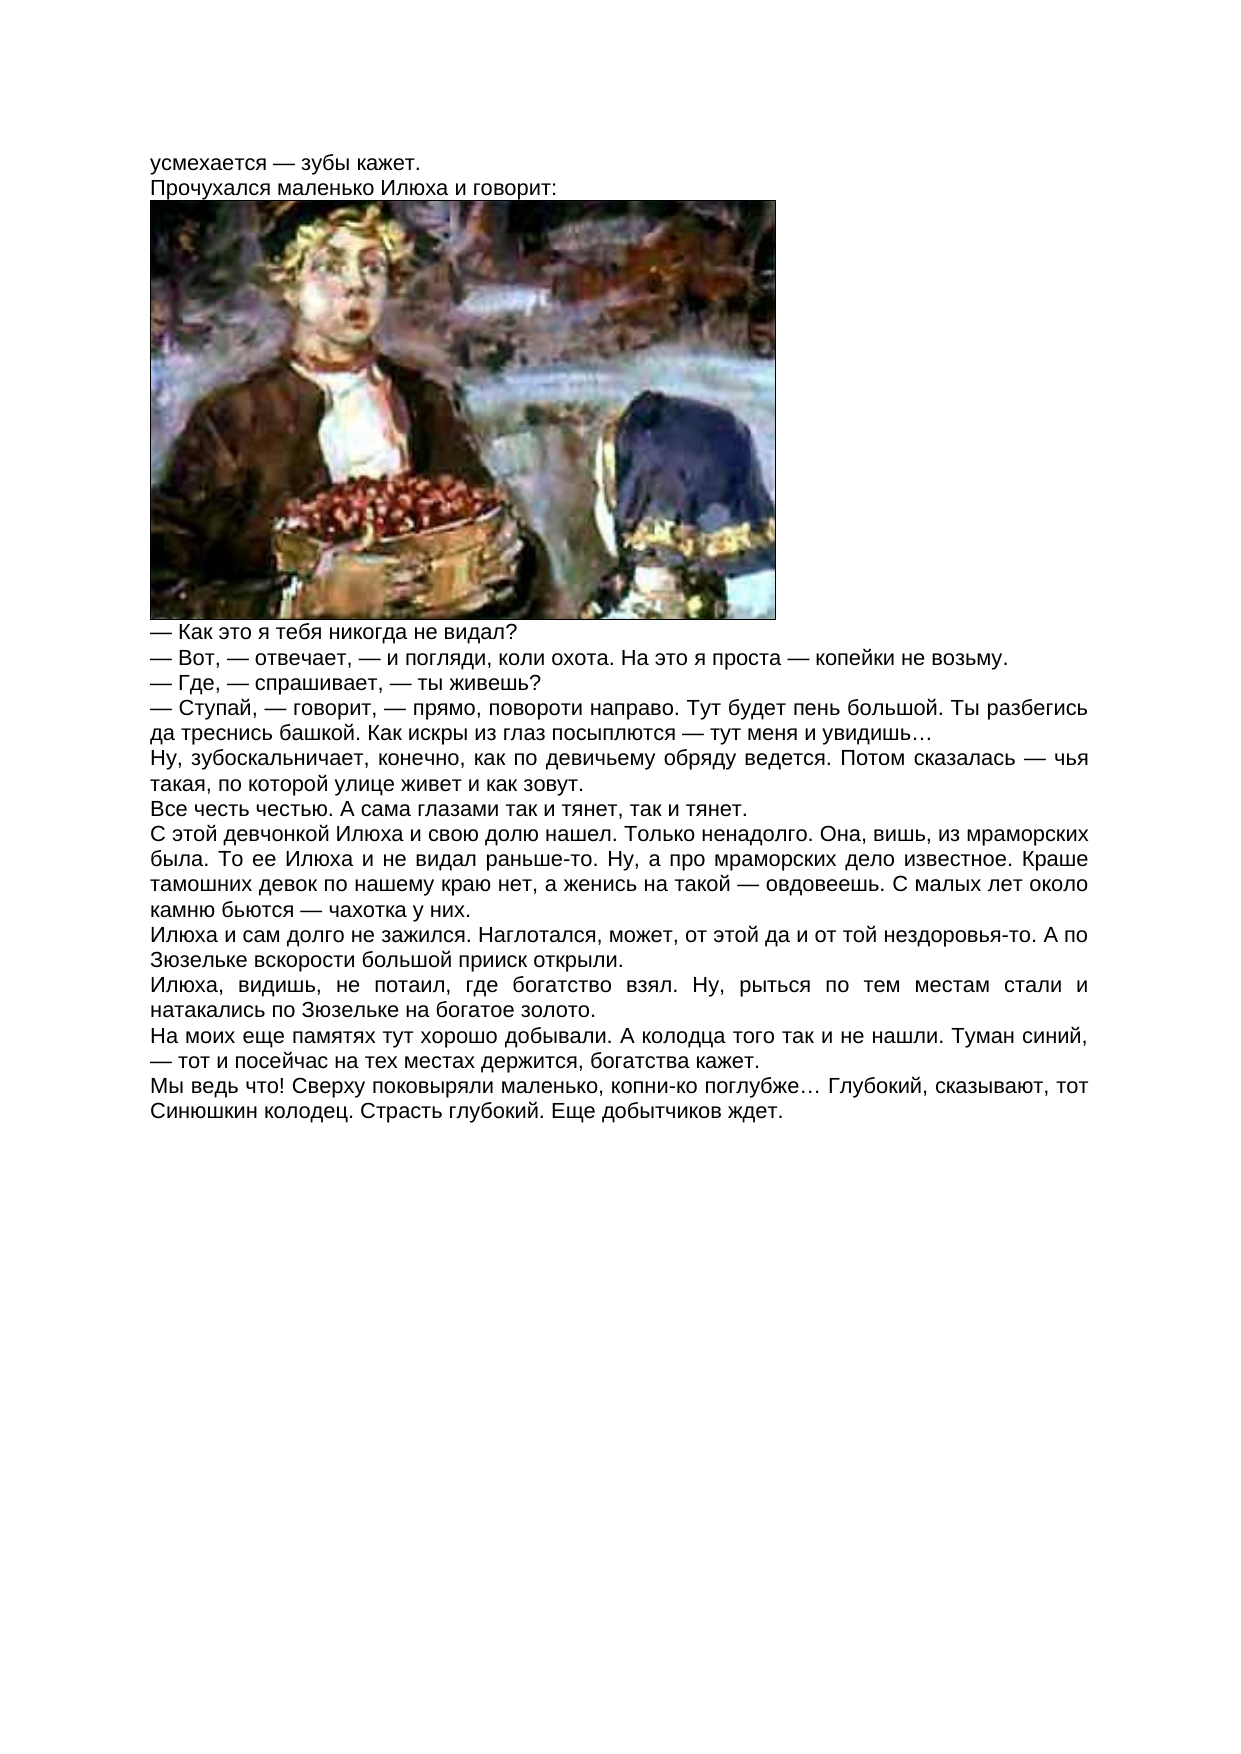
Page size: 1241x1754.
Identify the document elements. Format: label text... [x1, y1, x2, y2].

picture [151, 201, 775, 619]
text На моих еще памятях тут хорошо добывали. А колодца того так и не нашли. Туман синий, — тот и посейчас на тех местах держится, богатства кажет. [150, 1023, 1090, 1073]
text — Как это я тебя никогда не видал? [150, 619, 1090, 644]
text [150, 150, 1090, 175]
text Илюха и сам долго не зажился. Наглотался, может, от этой да и от той нездоровья-то. А по Зюзельке вскорости большой прииск открыли. [150, 922, 1090, 972]
text — Вот, — отвечает, — и погляди, коли охота. На это я проста — копейки не возьму. [150, 644, 1090, 670]
text Илюха, видишь, не потаил, где богатство взял. Ну, рыться по тем местам стали и натакались по Зюзельке на богатое золото. [150, 972, 1090, 1023]
text Прочухался маленько Илюха и говорит: [150, 175, 1090, 200]
text Все честь честью. А сама глазами так и тянет, так и тянет. [150, 796, 1090, 821]
text — Ступай, — говорит, — прямо, повороти направо. Тут будет пень большой. Ты разбегись да треснись башкой. Как искры из глаз посыплются — тут меня и увидишь… [150, 695, 1090, 745]
text Мы ведь что! Сверху поковыряли маленько, копни-ко поглубже… Глубокий, сказывают, тот Синюшкин колодец. Страсть глубокий. Еще добытчиков ждет. [150, 1073, 1090, 1123]
text Ну, зубоскальничает, конечно, как по девичьему обряду ведется. Потом сказалась — чья такая, по которой улице живет и как зовут. [150, 745, 1090, 796]
text — Где, — спрашивает, — ты живешь? [150, 670, 1090, 695]
text С этой девчонкой Илюха и свою долю нашел. Только ненадолго. Она, вишь, из мраморских была. То ее Илюха и не видал раньше-то. Ну, а про мраморских дело известное. Краше тамошних девок по нашему краю нет, а женись на такой — овдовеешь. С малых лет около камню бьются — чахотка у них. [150, 821, 1090, 922]
